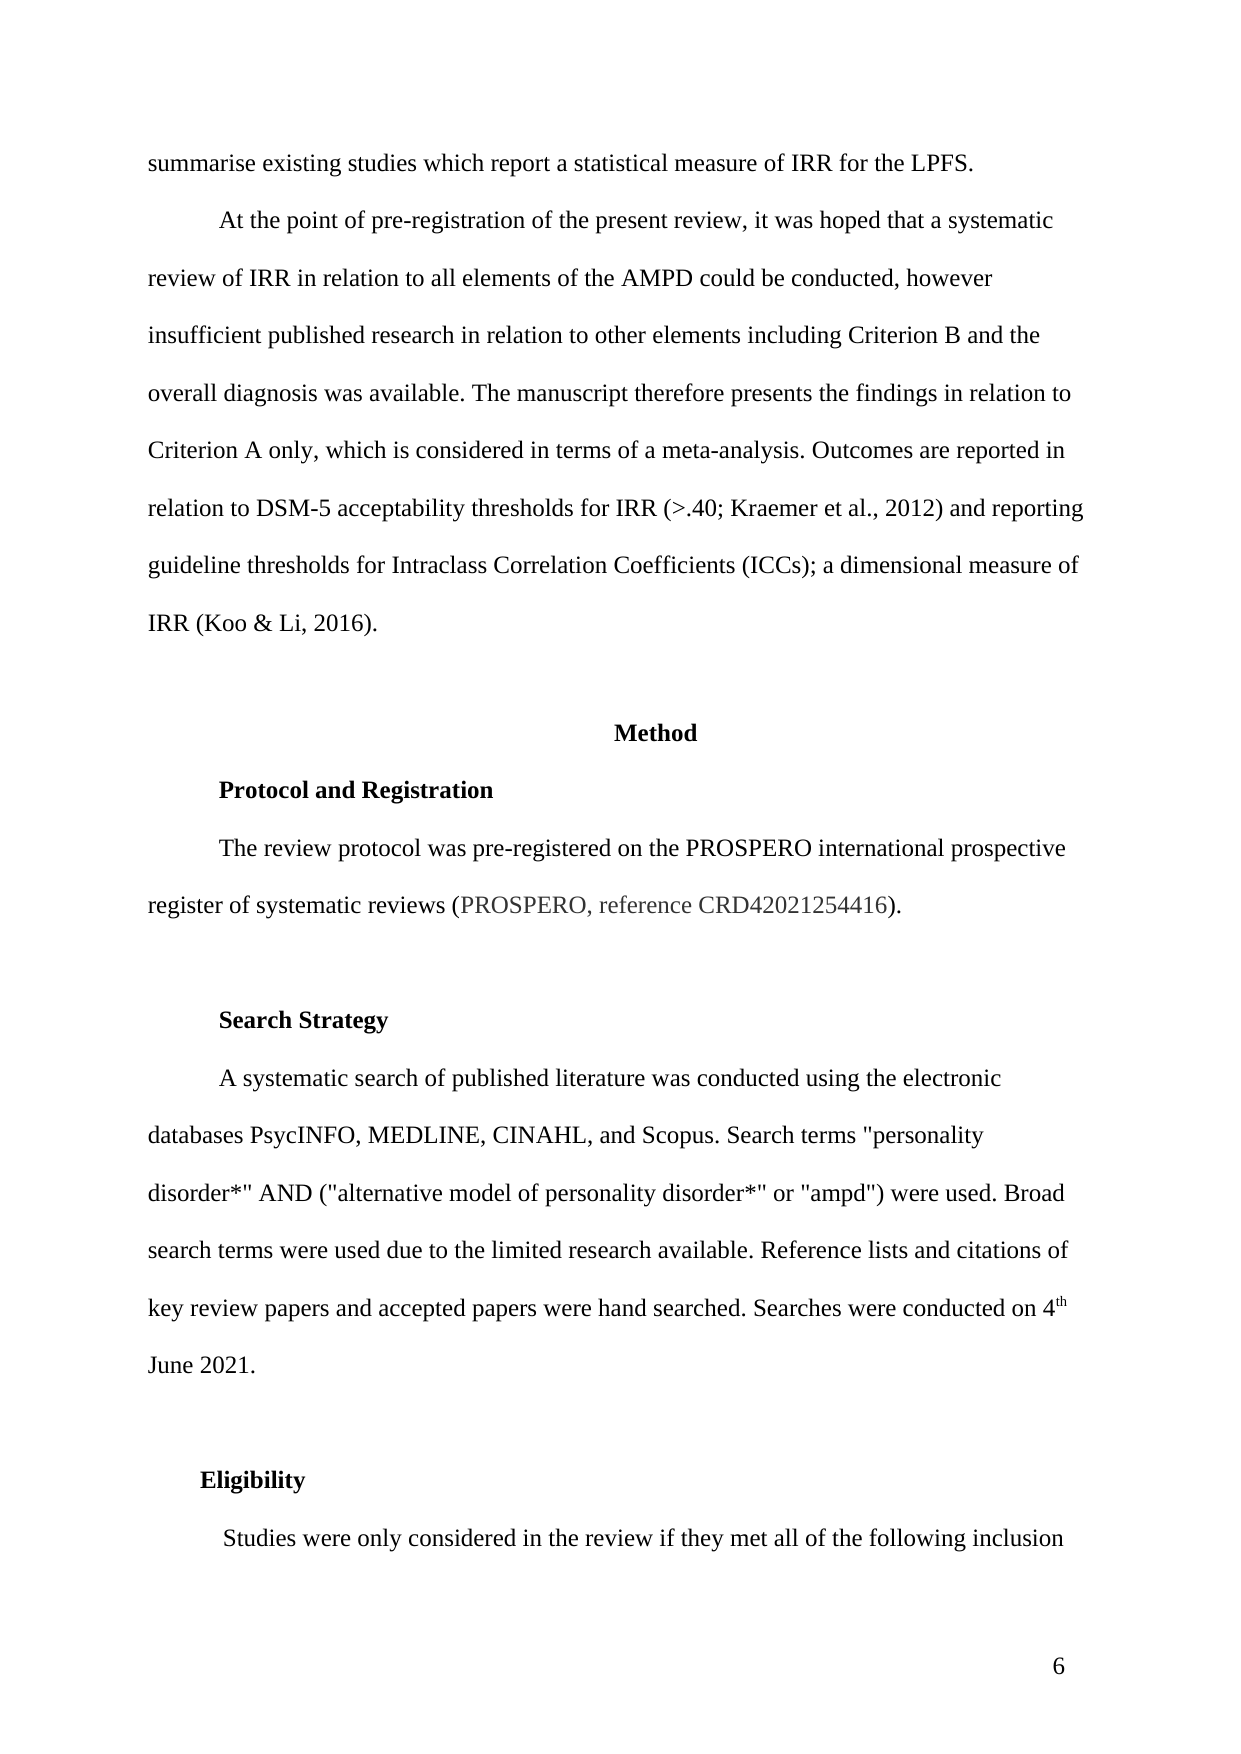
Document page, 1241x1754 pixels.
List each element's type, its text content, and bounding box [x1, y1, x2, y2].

subtitle Eligibility [200, 1466, 1092, 1494]
text The review protocol was pre-registered on the PROSPERO international prospective register of systematic reviews (PROSPERO, reference CRD42021254416). [148, 833, 1092, 919]
text At the point of pre-registration of the present review, it was hoped that a systematic review of IRR in relation to all elements of the AMPD could be conducted, however insufficient published research in relation to other elements including Criterion B and the overall diagnosis was available. The manuscript therefore presents the findings in relation to Criterion A only, which is considered in terms of a meta-analysis. Outcomes are reported in relation to DSM-5 acceptability thresholds for IRR (>.40; Kraemer et al., 2012) and reporting guideline thresholds for Intraclass Correlation Coefficients (ICCs); a dimensional measure of IRR (Koo & Li, 2016). [148, 205, 1092, 636]
text Method [148, 718, 1092, 747]
text Search Strategy [148, 1005, 1092, 1034]
text A systematic search of published literature was conducted using the electronic databases PsycINFO, MEDLINE, CINAHL, and Scopus. Search terms "personality disorder*" AND ("alternative model of personality disorder*" or "ampd") were used. Broad search terms were used due to the limited research available. Reference lists and citations of key review papers and accepted papers were hand searched. Searches were conducted on 4th June 2021. [148, 1063, 1092, 1379]
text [148, 148, 1092, 176]
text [148, 1523, 1092, 1552]
text Protocol and Registration [148, 775, 1092, 804]
